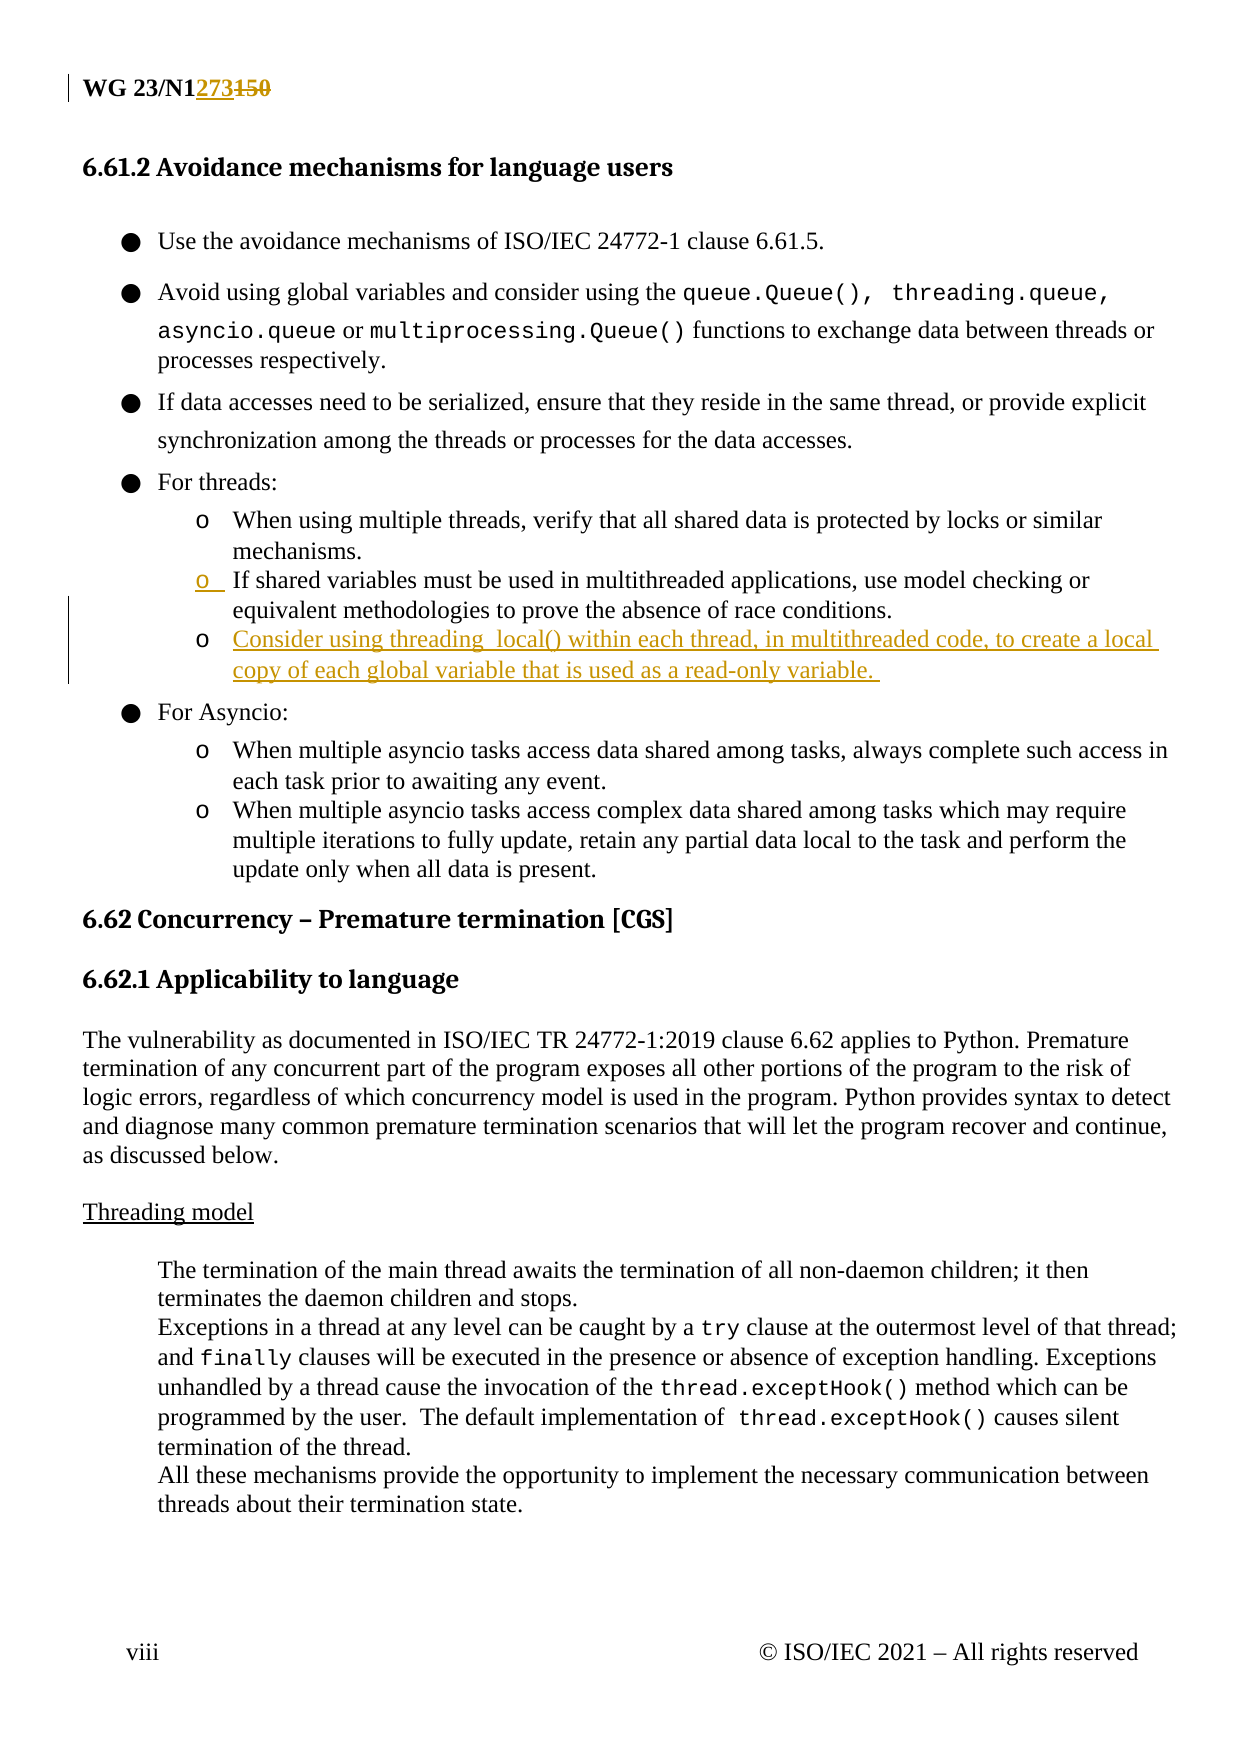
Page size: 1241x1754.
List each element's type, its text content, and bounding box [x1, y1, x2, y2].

list Use the avoidance mechanisms of ISO/IEC 24772-1 clause 6.61.5. [120, 212, 1182, 264]
list Avoid using global variables and consider using the queue.Queue(), threading.queue, asyncio.queue or multiprocessing.Queue() functions to exchange data between threads or processes respectively. [120, 264, 1182, 374]
list When multiple asyncio tasks access complex data shared among tasks which may require multiple iterations to fully update, retain any partial data local to the task and perform the update only when all data is present. [195, 795, 1182, 883]
subtitle 6.62.1 Applicability to language [82, 964, 1182, 996]
list For Asyncio: [120, 684, 1182, 735]
list If data accesses need to be serialized, ensure that they reside in the same thread, or provide explicit synchronization among the threads or processes for the data accesses. [120, 374, 1182, 454]
text All these mechanisms provide the opportunity to implement the necessary communication between threads about their termination state. [157, 1461, 1182, 1518]
text Exceptions in a thread at any level can be caught by a try clause at the outermost level of that thread; and finally clauses will be executed in the presence or absence of exception handling. Exceptions unhandled by a thread cause the invocation of the thread.exceptHook() method which can be programmed by the user. The default implementation of thread.exceptHook() causes silent termination of the thread. [157, 1312, 1182, 1461]
subtitle 6.62 Concurrency – Premature termination [CGS] [82, 904, 1182, 935]
text The vulnerability as documented in ISO/IEC TR 24772-1:2019 clause 6.62 applies to Python. Premature termination of any concurrent part of the program exposes all other portions of the program to the risk of logic errors, regardless of which concurrency model is used in the program. Python provides syntax to detect and diagnose many common premature termination scenarios that will let the program recover and continue, as discussed below. [82, 1025, 1182, 1168]
list For threads: [120, 454, 1182, 505]
text Threading model [82, 1197, 1182, 1226]
list When multiple asyncio tasks access data shared among tasks, always complete such access in each task prior to awaiting any event. [195, 735, 1182, 795]
subtitle 6.61.2 Avoidance mechanisms for language users [82, 152, 1182, 183]
text The termination of the main thread awaits the termination of all non-daemon children; it then terminates the daemon children and stops. [157, 1255, 1182, 1312]
list When using multiple threads, verify that all shared data is protected by locks or similar mechanisms. [195, 505, 1182, 565]
list If shared variables must be used in multithreaded applications, use model checking or equivalent methodologies to prove the absence of race conditions. [195, 565, 1182, 624]
